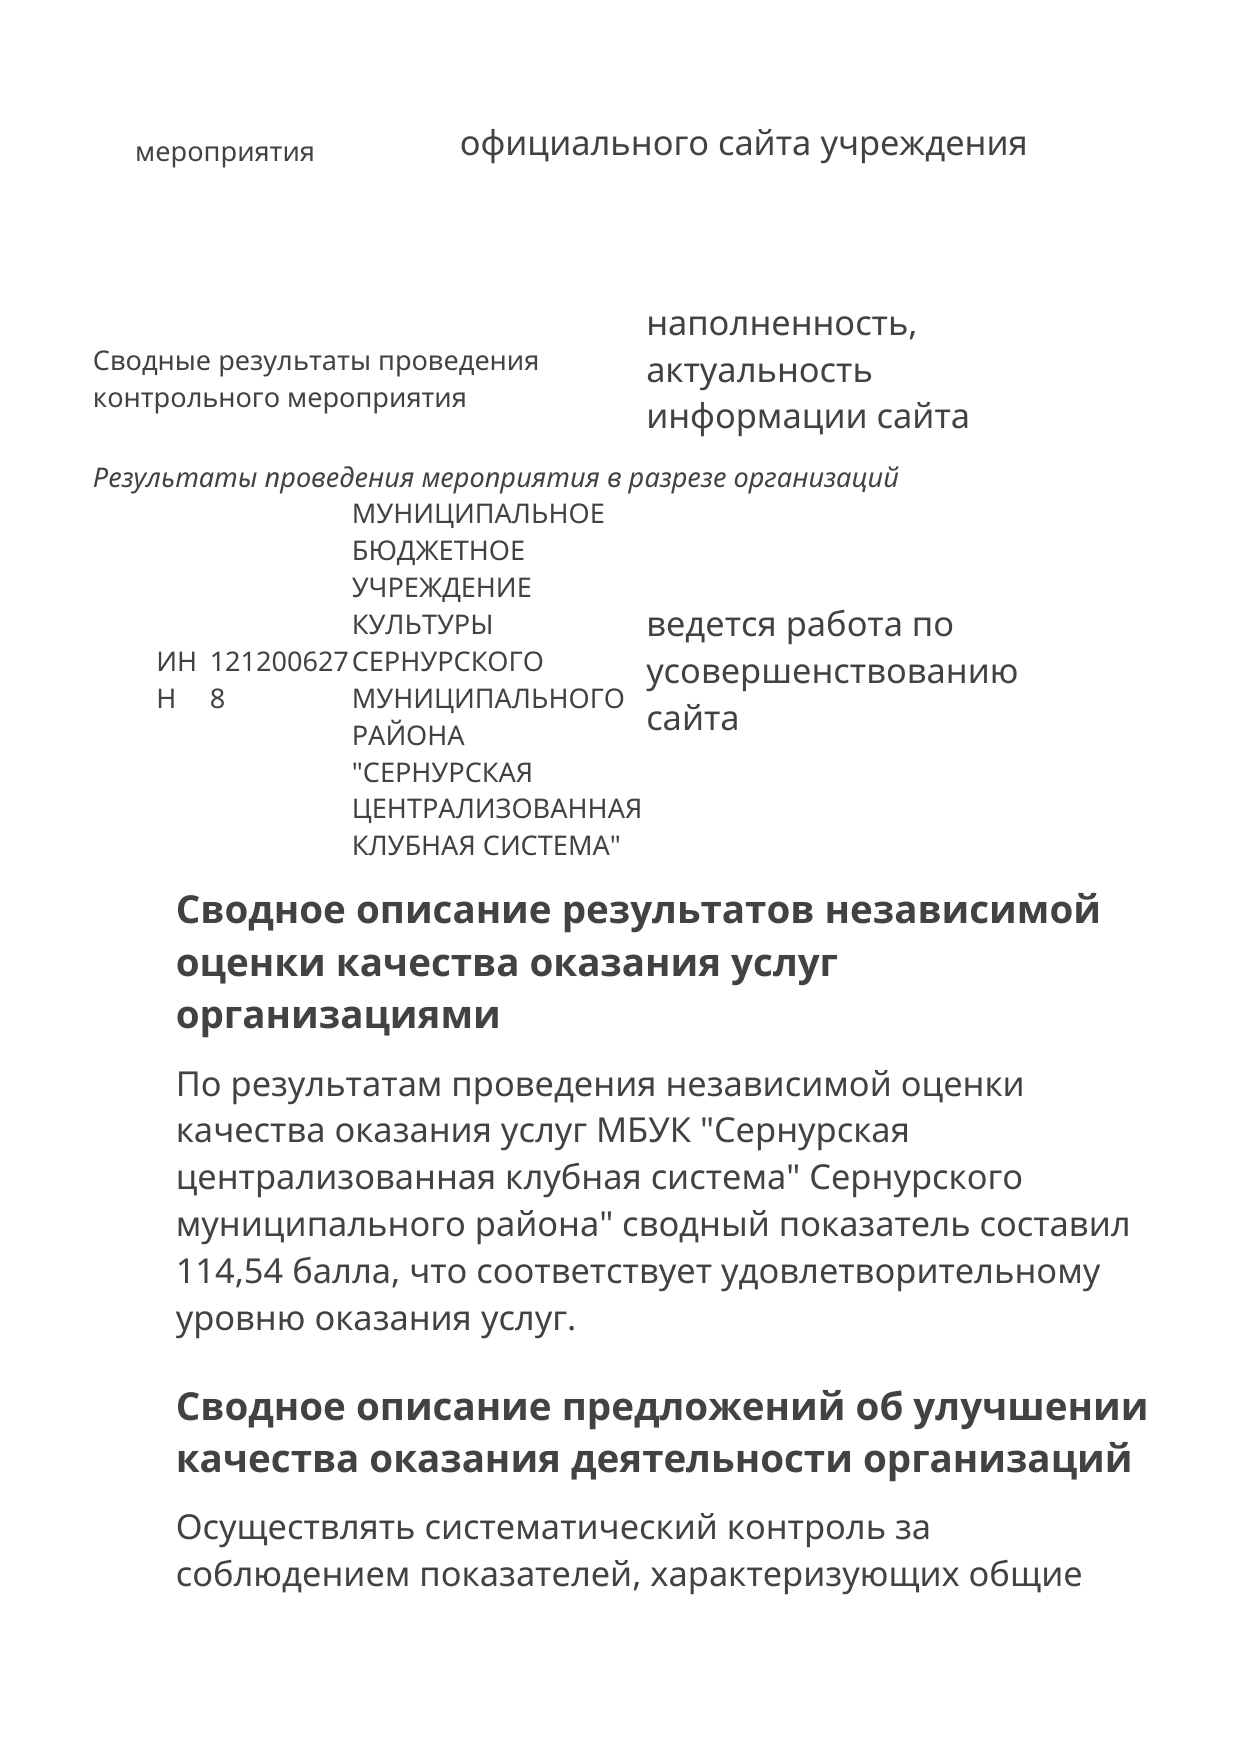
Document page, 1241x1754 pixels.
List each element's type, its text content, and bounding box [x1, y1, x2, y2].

table_header Сводное описание результатов независимой оценки качества оказания услуг организациями [176, 864, 1150, 1059]
table_cell Результаты проведения мероприятия в разрезе организаций [93, 458, 1067, 495]
table_cell ИНН [93, 495, 209, 864]
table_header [135, 118, 459, 184]
table_header наполненность, актуальность информации сайта [646, 298, 1067, 458]
table_cell МУНИЦИПАЛЬНОЕ БЮДЖЕТНОЕ УЧРЕЖДЕНИЕ КУЛЬТУРЫ СЕРНУРСКОГО МУНИЦИПАЛЬНОГО РАЙОНА "СЕРНУРСКАЯ ЦЕНТРАЛИЗОВАННАЯ КЛУБНАЯ СИСТЕМА" [352, 495, 646, 864]
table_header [460, 118, 1109, 184]
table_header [176, 1503, 1150, 1596]
table_cell 1212006278 [210, 495, 352, 864]
table_header Сводное описание предложений об улучшении качества оказания деятельности организаций [176, 1360, 1150, 1503]
table_header По результатам проведения независимой оценки качества оказания услуг МБУК "Сернурская централизованная клубная система" Сернурского муниципального района" сводный показатель составил 114,54 балла, что соответствует удовлетворительному уровню оказания услуг. [176, 1059, 1150, 1359]
table_header Сводные результаты проведения контрольного мероприятия [93, 298, 646, 458]
table_cell ведется работа по усовершенствованию сайта [646, 495, 1067, 864]
